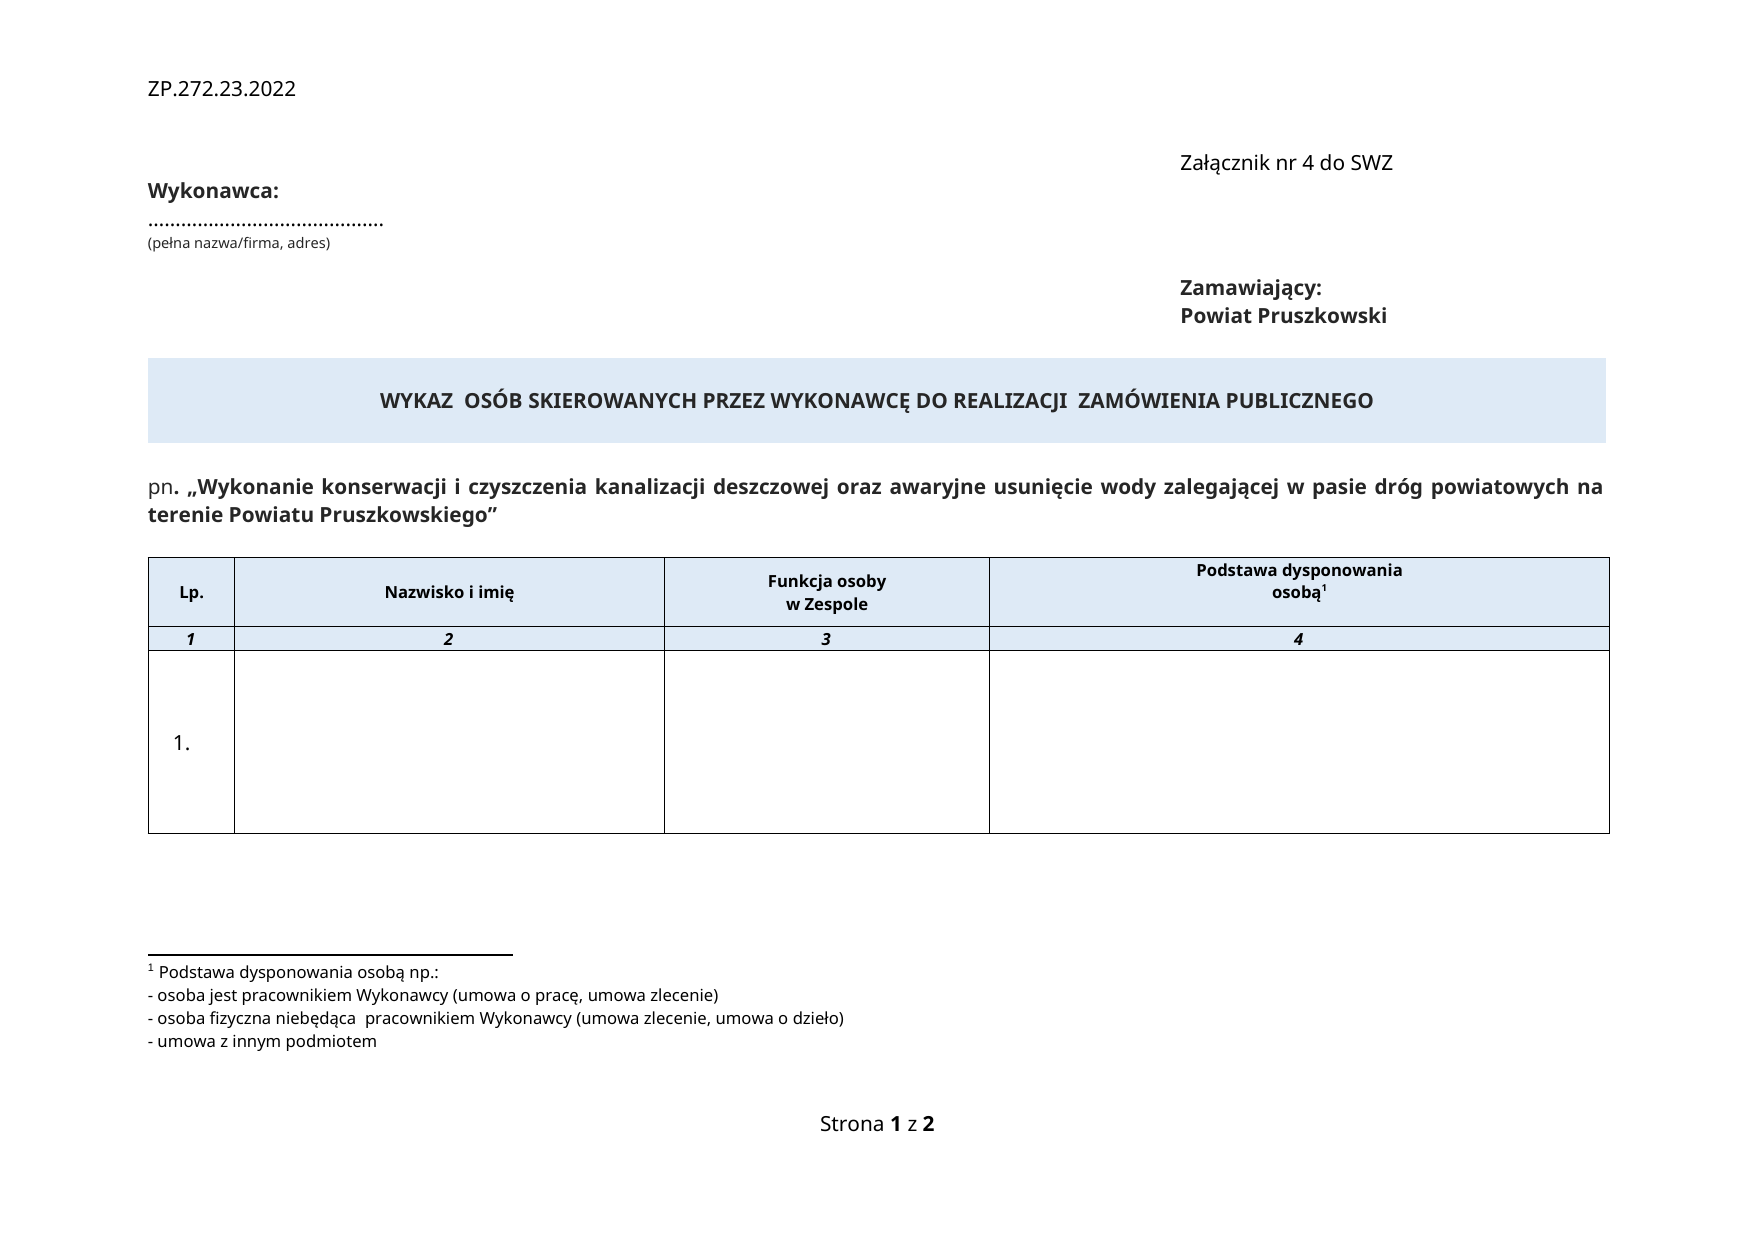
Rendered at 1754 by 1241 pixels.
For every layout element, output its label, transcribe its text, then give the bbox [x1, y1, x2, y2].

text Załącznik nr 4 do SWZ [1106, 148, 1606, 176]
text Powiat Pruszkowski [1106, 301, 1606, 329]
table_cell [149, 651, 234, 833]
text ……………………………………. [148, 204, 1606, 233]
table_cell 3 [665, 627, 989, 650]
table_cell [990, 651, 1609, 833]
table_header Funkcja osoby w Zespole [665, 558, 989, 626]
text (pełna nazwa/firma, adres) [148, 233, 1607, 253]
table_header Nazwisko i imię [235, 558, 664, 626]
table_cell 2 [235, 627, 664, 650]
table_header Lp. [149, 558, 234, 626]
text WYKAZ OSÓB SKIEROWANYCH PRZEZ WYKONAWCĘ DO REALIZACJI ZAMÓWIENIA PUBLICZNEGO [148, 386, 1606, 415]
table_header Podstawa dysponowania osobą [990, 558, 1609, 626]
table_cell [235, 651, 664, 833]
table_cell [665, 651, 989, 833]
table_cell 1 [149, 627, 234, 650]
text Zamawiający: [1106, 273, 1606, 301]
table_cell 4 [990, 627, 1609, 650]
text Wykonawca: [148, 176, 1606, 204]
text pn. „Wykonanie konserwacji i czyszczenia kanalizacji deszczowej oraz awaryjne usunięcie wody zalegającej w pasie dróg powiatowych na terenie Powiatu Pruszkowskiego” [148, 472, 1606, 529]
